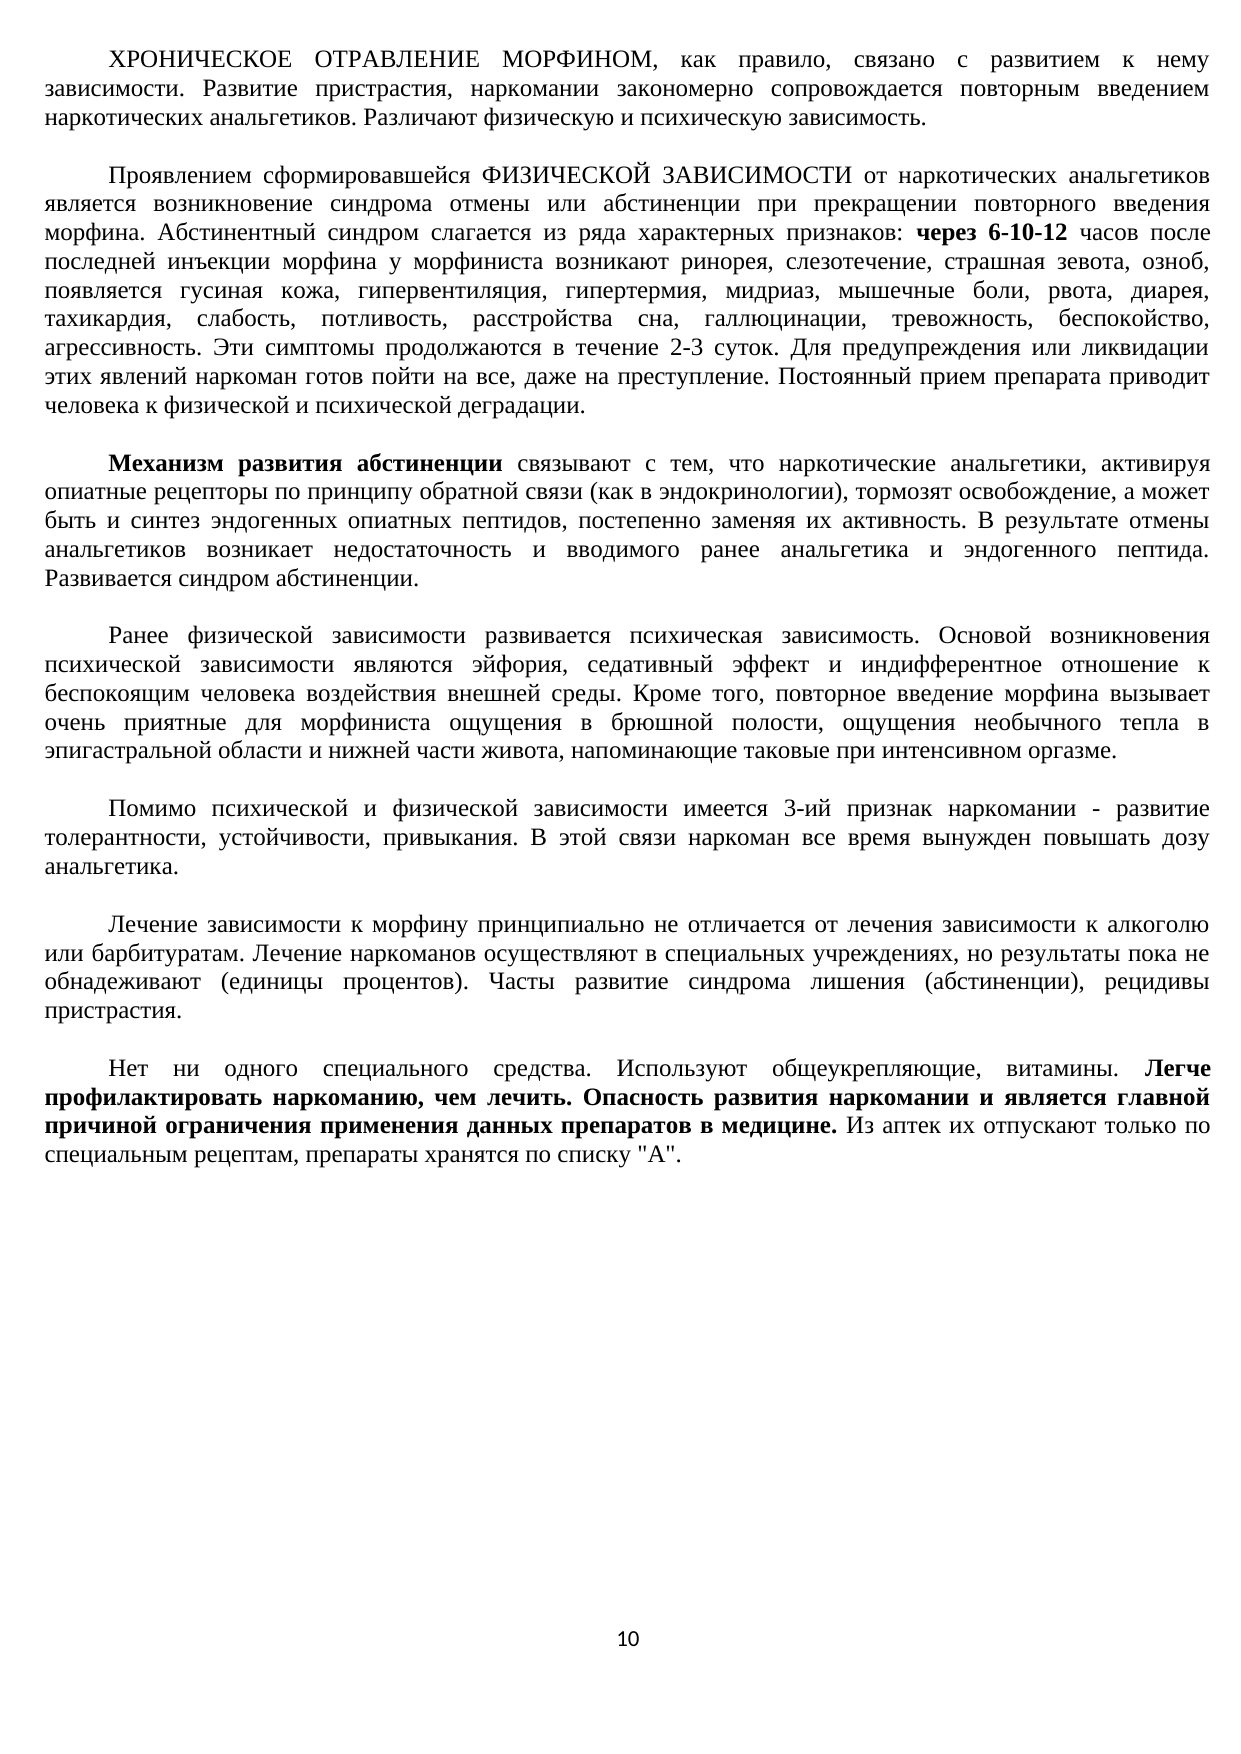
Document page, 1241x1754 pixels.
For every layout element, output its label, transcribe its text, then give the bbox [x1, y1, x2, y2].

text Лечение зависимости к морфину принципиально не отличается от лечения зависимости к алкоголю или барбитуратам. Лечение наркоманов осуществляют в специальных учреждениях, но результаты пока не обнадеживают (единицы процентов). Часты развитие синдрома лишения (абстиненции), рецидивы пристрастия. [44, 909, 1211, 1024]
text Нет ни одного специального средства. Используют общеукрепляющие, витамины. Легче профилактировать наркоманию, чем лечить. Опасность развития наркомании и является главной причиной ограничения применения данных препаратов в медицине. Из аптек их отпускают только по специальным рецептам, препараты хранятся по списку "А". [44, 1053, 1211, 1168]
text Проявлением сформировавшейся ФИЗИЧЕСКОЙ ЗАВИСИМОСТИ от наркотических анальгетиков является возникновение синдрома отмены или абстиненции при прекращении повторного введения морфина. Абстинентный синдром слагается из ряда характерных признаков: через 6-10-12 часов после последней инъекции морфина у морфиниста возникают ринорея, слезотечение, страшная зевота, озноб, появляется гусиная кожа, гипервентиляция, гипертермия, мидриаз, мышечные боли, рвота, диарея, тахикардия, слабость, потливость, расстройства сна, галлюцинации, тревожность, беспокойство, агрессивность. Эти симптомы продолжаются в течение 2-3 суток. Для предупреждения или ликвидации этих явлений наркоман готов пойти на все, даже на преступление. Постоянный прием препарата приводит человека к физической и психической деградации. [44, 160, 1211, 418]
text Механизм развития абстиненции связывают с тем, что наркотические анальгетики, активируя опиатные рецепторы по принципу обратной связи (как в эндокринологии), тормозят освобождение, а может быть и синтез эндогенных опиатных пептидов, постепенно заменяя их активность. В результате отмены анальгетиков возникает недостаточность и вводимого ранее анальгетика и эндогенного пептида. Развивается синдром абстиненции. [44, 448, 1211, 591]
text Ранее физической зависимости развивается психическая зависимость. Основой возникновения психической зависимости являются эйфория, седативный эффект и индифферентное отношение к беспокоящим человека воздействия внешней среды. Кроме того, повторное введение морфина вызывает очень приятные для морфиниста ощущения в брюшной полости, ощущения необычного тепла в эпигастральной области и нижней части живота, напоминающие таковые при интенсивном оргазме. [44, 621, 1211, 764]
text Помимо психической и физической зависимости имеется 3-ий признак наркомании - развитие толерантности, устойчивости, привыкания. В этой связи наркоман все время вынужден повышать дозу анальгетика. [44, 793, 1211, 880]
text ХРОНИЧЕСКОЕ ОТРАВЛЕНИЕ МОРФИНОМ, как правило, связано с развитием к нему зависимости. Развитие пристрастия, наркомании закономерно сопровождается повторным введением наркотических анальгетиков. Различают физическую и психическую зависимость. [44, 44, 1211, 131]
